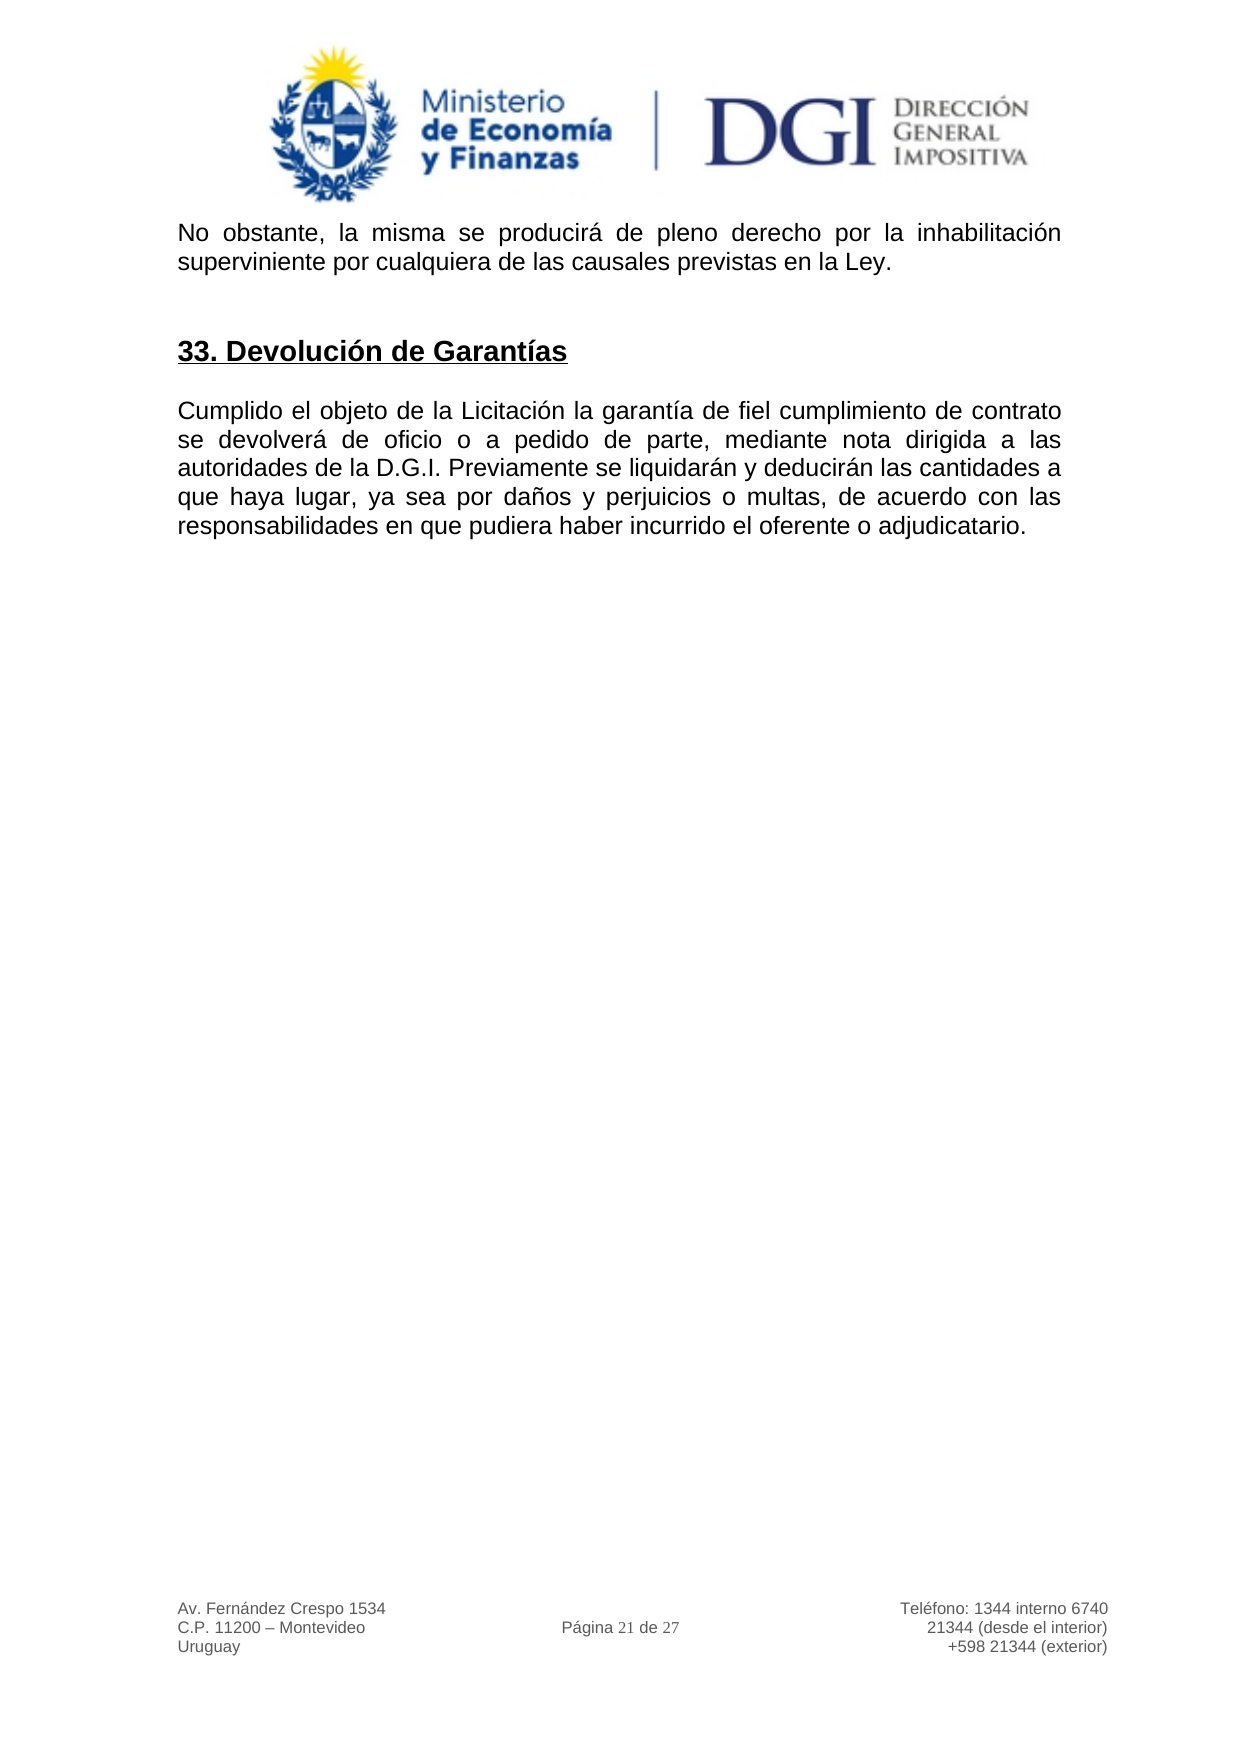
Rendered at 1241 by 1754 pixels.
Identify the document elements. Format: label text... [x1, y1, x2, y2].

text 33. Devolución de Garantías [177, 334, 1063, 367]
text Cumplido el objeto de la Licitación la garantía de fiel cumplimiento de contrato se devolverá de oficio o a pedido de parte, mediante nota dirigida a las autoridades de la D.G.I. Previamente se liquidarán y deducirán las cantidades a que haya lugar, ya sea por daños y perjuicios o multas, de acuerdo con las responsabilidades en que pudiera haber incurrido el oferente o adjudicatario. [177, 396, 1063, 540]
text No obstante, la misma se producirá de pleno derecho por la inhabilitación superviniente por cualquiera de las causales previstas en la Ley. [177, 148, 1063, 275]
picture [264, 27, 1061, 148]
